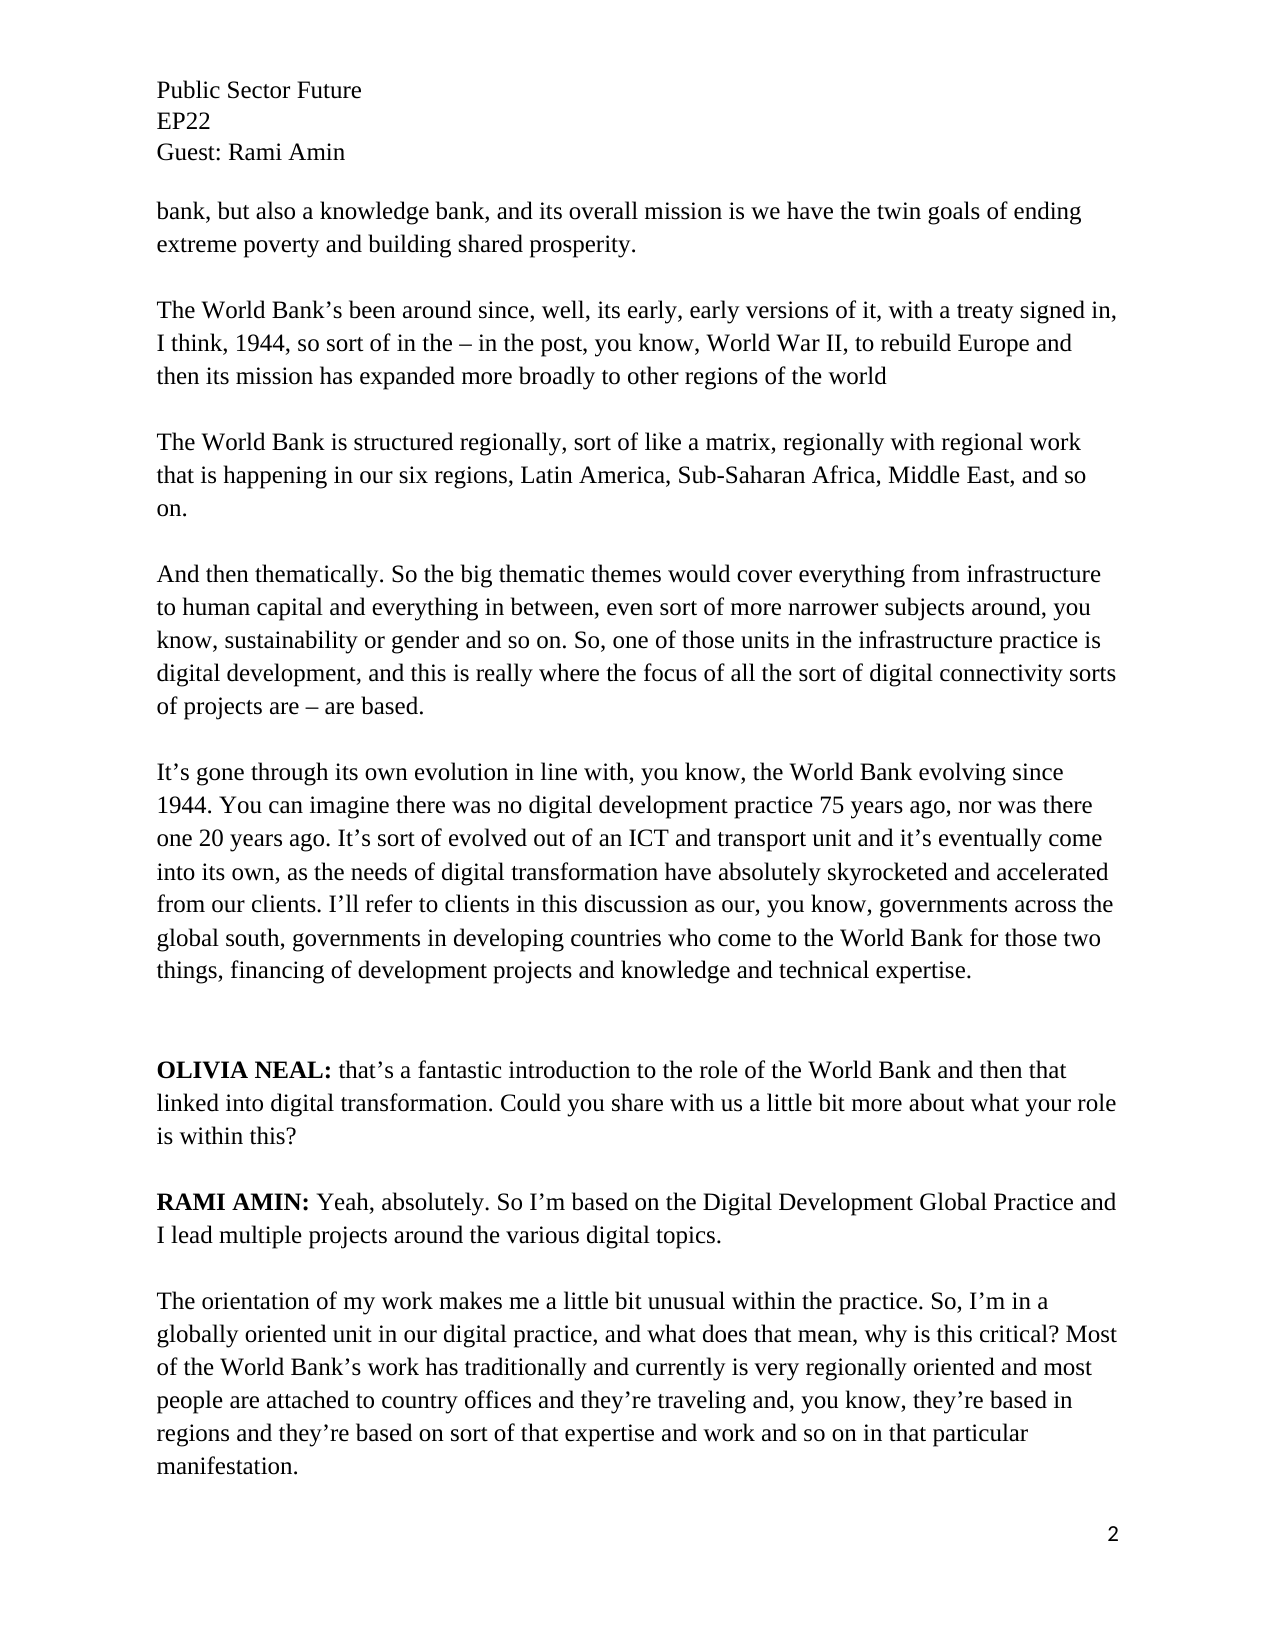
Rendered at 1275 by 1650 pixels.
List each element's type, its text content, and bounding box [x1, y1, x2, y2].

text The orientation of my work makes me a little bit unusual within the practice. So, I’m in a globally oriented unit in our digital practice, and what does that mean, why is this critical? Most of the World Bank’s work has traditionally and currently is very regionally oriented and most people are attached to country offices and they’re traveling and, you know, they’re based in regions and they’re based on sort of that expertise and work and so on in that particular manifestation. [156, 1286, 1118, 1480]
text OLIVIA NEAL: that’s a fantastic introduction to the role of the World Bank and then that linked into digital transformation. Could you share with us a little bit more about what your role is within this? [156, 1055, 1118, 1149]
text RAMI AMIN: Yeah, absolutely. So I’m based on the Digital Development Global Practice and I lead multiple projects around the various digital topics. [156, 1187, 1118, 1248]
text The World Bank is structured regionally, sort of like a matrix, regionally with regional work that is happening in our six regions, Latin America, Sub-Saharan Africa, Middle East, and so on. [156, 427, 1118, 522]
text The World Bank’s been around since, well, its early, early versions of it, with a treaty signed in, I think, 1944, so sort of in the – in the post, you know, World War II, to rebuild Europe and then its mission has expanded more broadly to other regions of the world [156, 295, 1118, 390]
text It’s gone through its own evolution in line with, you know, the World Bank evolving since 1944. You can imagine there was no digital development practice 75 years ago, nor was there one 20 years ago. It’s sort of evolved out of an ICT and transport unit and it’s eventually come into its own, as the needs of digital transformation have absolutely skyrocketed and accelerated from our clients. I’ll refer to clients in this discussion as our, you know, governments across the global south, governments in developing countries who come to the World Bank for those two things, financing of development projects and knowledge and technical expertise. [156, 757, 1118, 984]
text And then thematically. So the big thematic themes would cover everything from infrastructure to human capital and everything in between, even sort of more narrower subjects around, you know, sustainability or gender and so on. So, one of those units in the infrastructure practice is digital development, and this is really where the focus of all the sort of digital connectivity sorts of projects are – are based. [156, 559, 1118, 720]
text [156, 196, 1118, 258]
